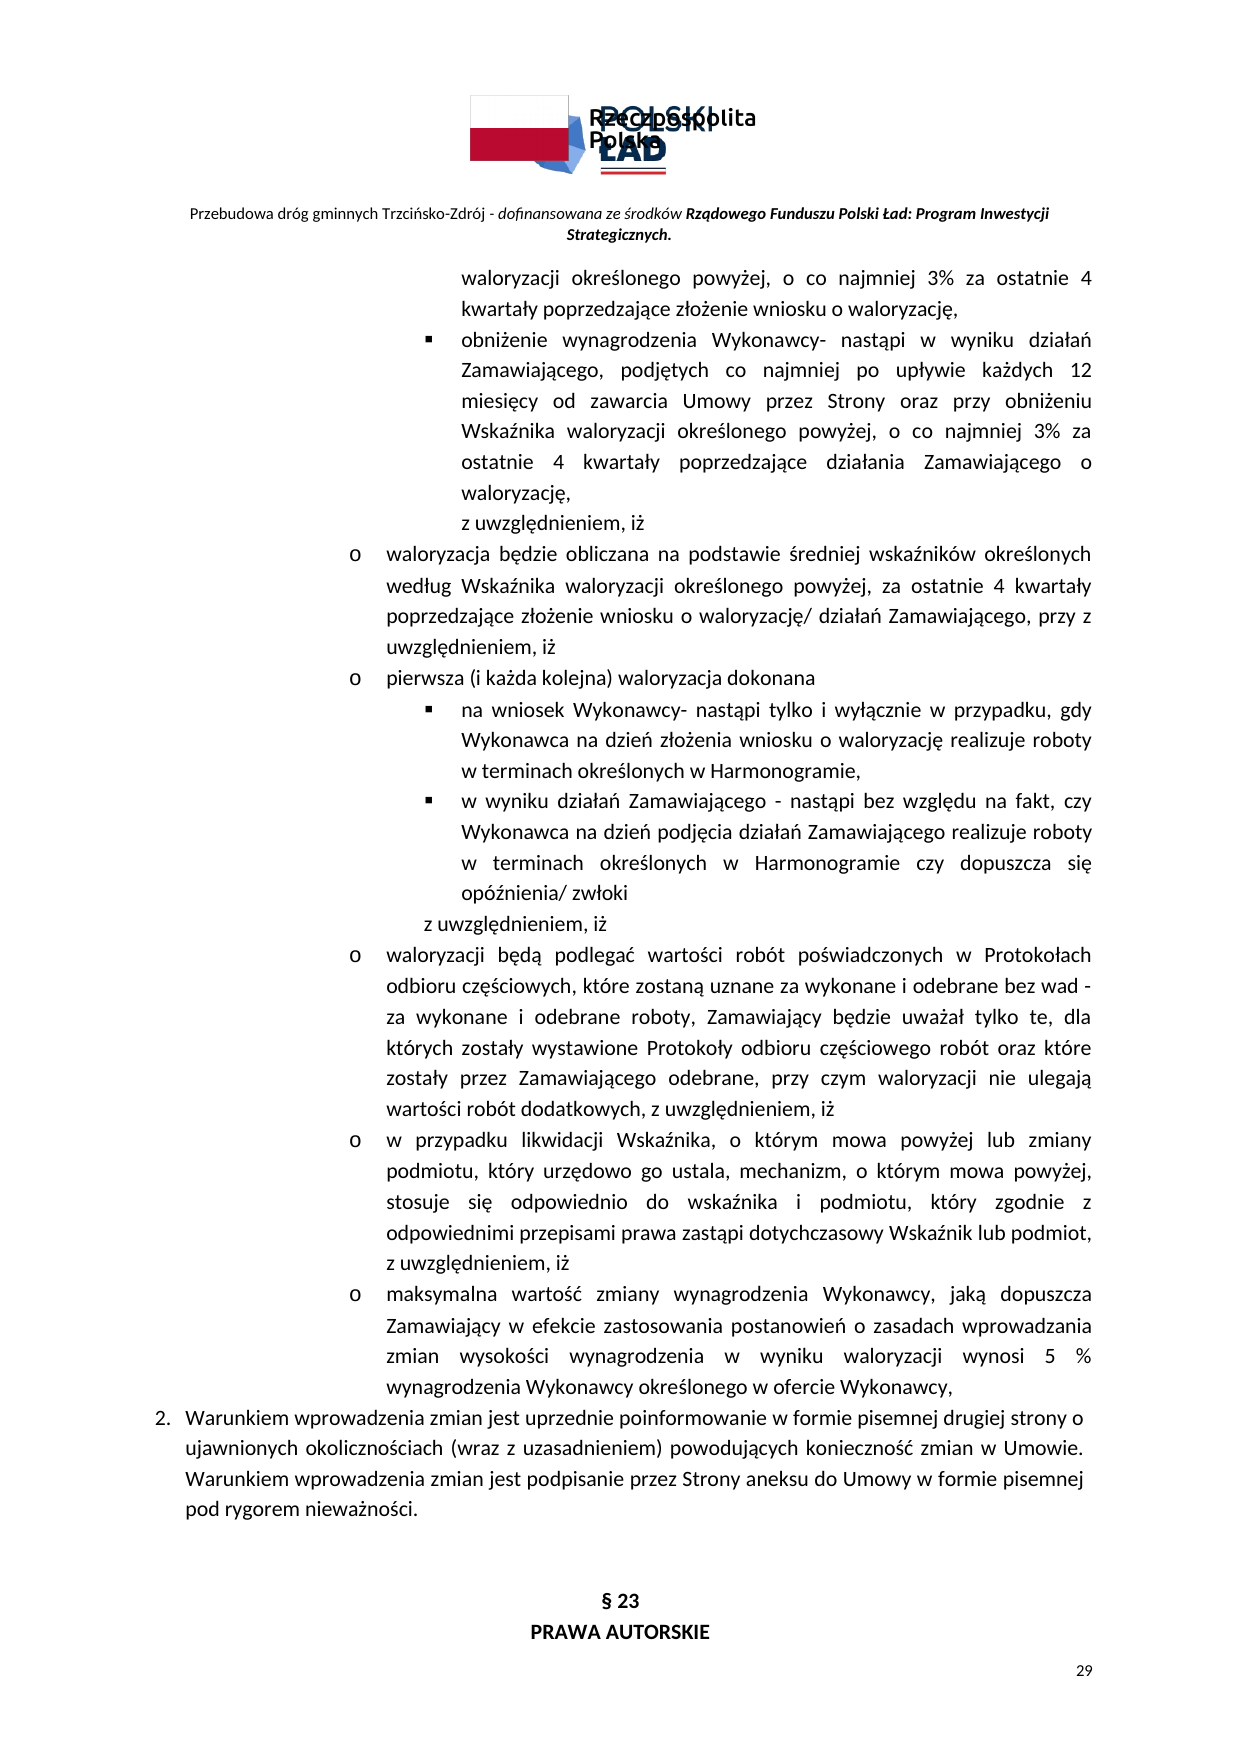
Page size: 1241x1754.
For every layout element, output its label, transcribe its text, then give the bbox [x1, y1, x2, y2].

text § 23 [148, 1587, 1093, 1614]
list na wniosek Wykonawcy- nastąpi tylko i wyłącznie w przypadku, gdy Wykonawca na dzień złożenia wniosku o waloryzację realizuje roboty w terminach określonych w Harmonogramie, [423, 696, 1093, 784]
text z uwzględnieniem, iż [423, 910, 1093, 937]
list w przypadku likwidacji Wskaźnika, o którym mowa powyżej lub zmiany podmiotu, który urzędowo go ustala, mechanizm, o którym mowa powyżej, stosuje się odpowiednio do wskaźnika i podmiotu, który zgodnie z odpowiednimi przepisami prawa zastąpi dotychczasowy Wskaźnik lub podmiot, z uwzględnieniem, iż [348, 1126, 1093, 1276]
list maksymalna wartość zmiany wynagrodzenia Wykonawcy, jaką dopuszcza Zamawiający w efekcie zastosowania postanowień o zasadach wprowadzania zmian wysokości wynagrodzenia w wyniku waloryzacji wynosi 5 % wynagrodzenia Wykonawcy określonego w ofercie Wykonawcy, [348, 1280, 1093, 1400]
text PRAWA AUTORSKIE [148, 1618, 1093, 1645]
list obniżenie wynagrodzenia Wykonawcy- nastąpi w wyniku działań Zamawiającego, podjętych co najmniej po upływie każdych 12 miesięcy od zawarcia Umowy przez Strony oraz przy obniżeniu Wskaźnika waloryzacji określonego powyżej, o co najmniej 3% za ostatnie 4 kwartały poprzedzające działania Zamawiającego o waloryzację, [423, 326, 1093, 506]
list w wyniku działań Zamawiającego - nastąpi bez względu na fakt, czy Wykonawca na dzień podjęcia działań Zamawiającego realizuje roboty w terminach określonych w Harmonogramie czy dopuszcza się opóźnienia/ zwłoki [423, 788, 1093, 906]
list pierwsza (i każda kolejna) waloryzacja dokonana [348, 664, 1093, 692]
picture [463, 73, 761, 204]
text z uwzględnieniem, iż [461, 509, 1093, 536]
list waloryzacja będzie obliczana na podstawie średniej wskaźników określonych według Wskaźnika waloryzacji określonego powyżej, za ostatnie 4 kwartały poprzedzające złożenie wniosku o waloryzację/ działań Zamawiającego, przy z uwzględnieniem, iż [348, 540, 1093, 660]
list Warunkiem wprowadzenia zmian jest uprzednie poinformowanie w formie pisemnej drugiej strony o ujawnionych okolicznościach (wraz z uzasadnieniem) powodujących konieczność zmian w Umowie. Warunkiem wprowadzenia zmian jest podpisanie przez Strony aneksu do Umowy w formie pisemnej pod rygorem nieważności. [154, 1404, 1085, 1522]
list waloryzacji będą podlegać wartości robót poświadczonych w Protokołach odbioru częściowych, które zostaną uznane za wykonane i odebrane bez wad - za wykonane i odebrane roboty, Zamawiający będzie uważał tylko te, dla których zostały wystawione Protokoły odbioru częściowego robót oraz które zostały przez Zamawiającego odebrane, przy czym waloryzacji nie ulegają wartości robót dodatkowych, z uwzględnieniem, iż [348, 941, 1093, 1122]
